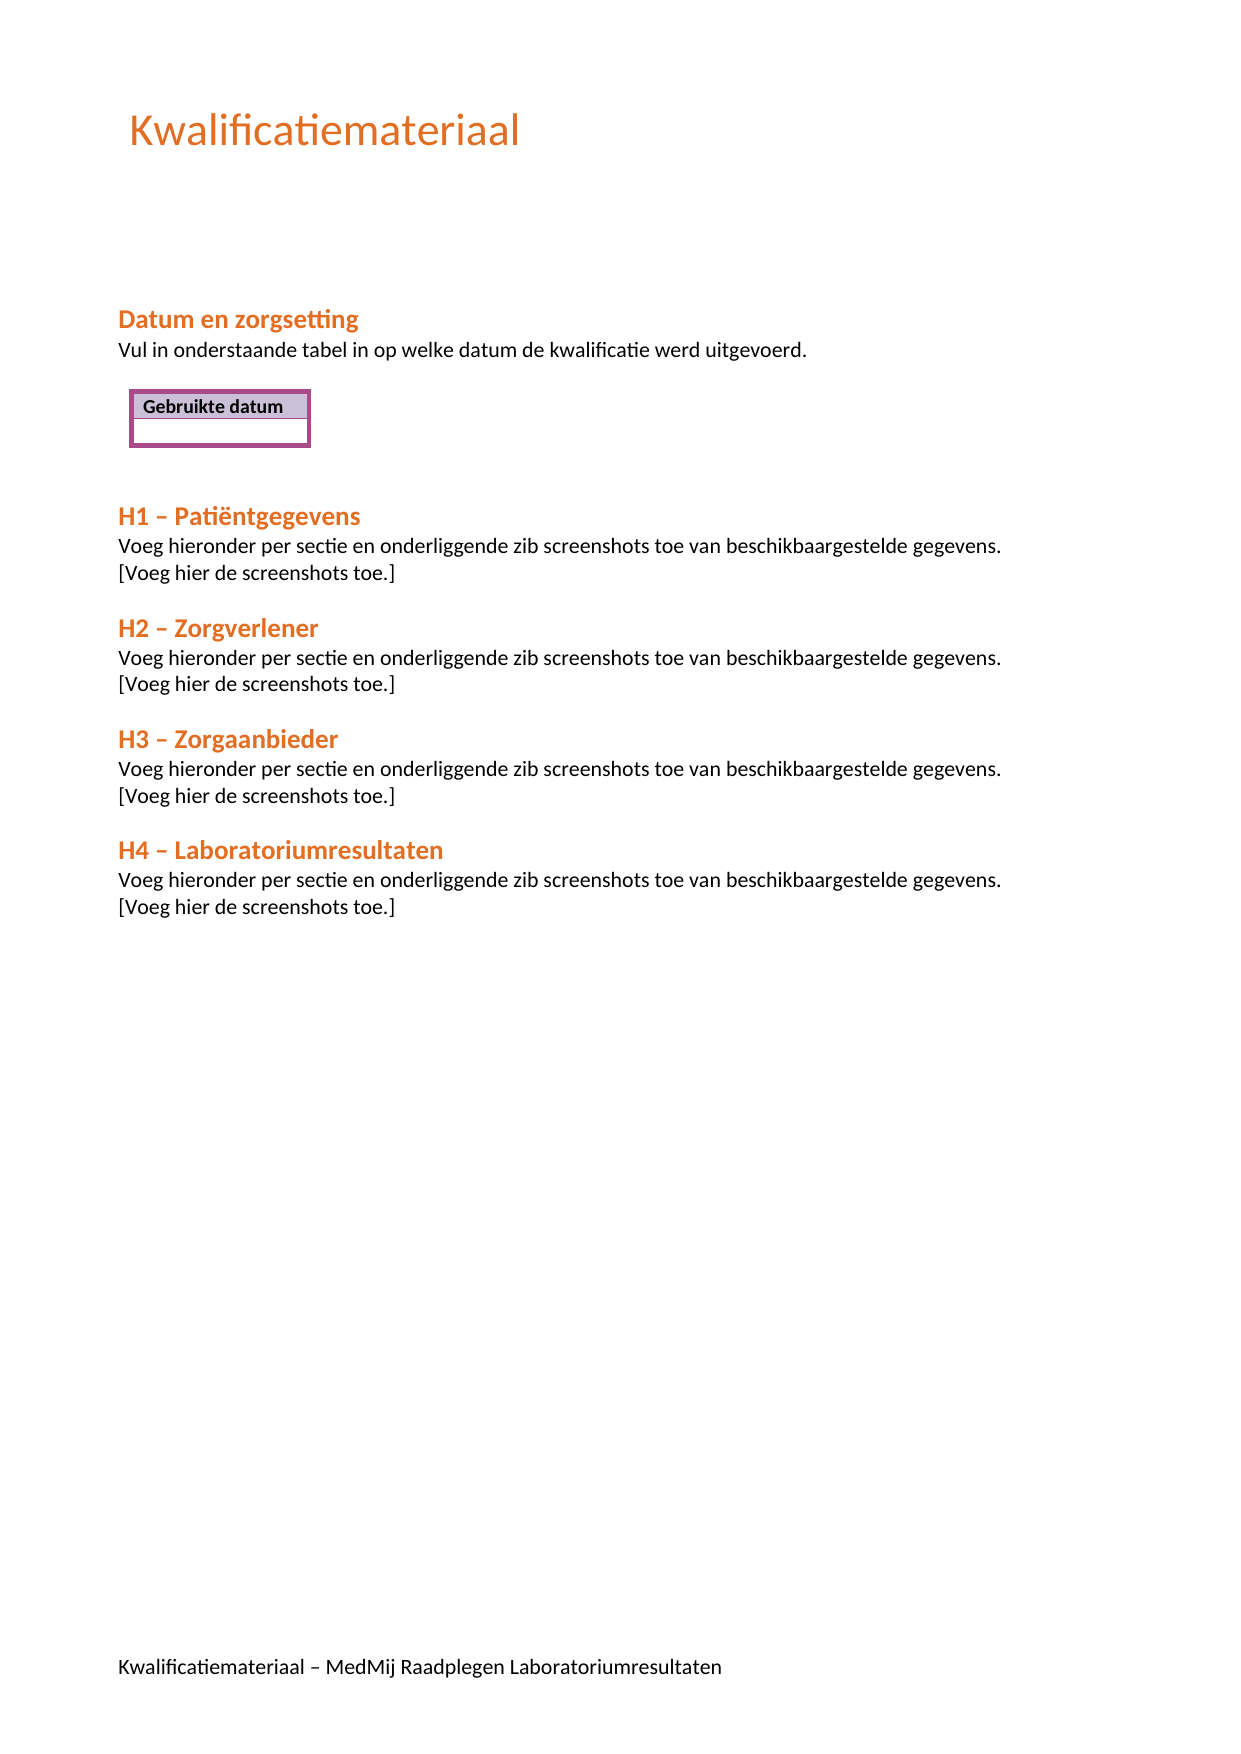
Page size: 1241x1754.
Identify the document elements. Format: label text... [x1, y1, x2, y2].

text H1 – Patiëntgegevens [118, 499, 1122, 532]
text Voeg hieronder per sectie en onderliggende zib screenshots toe van beschikbaargestelde gegevens. [118, 867, 1122, 893]
text Datum en zorgsetting [118, 303, 1122, 336]
text Vul in onderstaande tabel in op welke datum de kwalificatie werd uitgevoerd. [118, 336, 1122, 362]
text H3 – Zorgaanbieder [118, 722, 1122, 755]
text H2 – Zorgverlener [118, 611, 1122, 644]
text [Voeg hier de screenshots toe.] [118, 559, 1122, 586]
text Voeg hieronder per sectie en onderliggende zib screenshots toe van beschikbaargestelde gegevens. [118, 532, 1122, 559]
text [Voeg hier de screenshots toe.] [118, 671, 1122, 697]
text Voeg hieronder per sectie en onderliggende zib screenshots toe van beschikbaargestelde gegevens. [118, 644, 1122, 671]
text [Voeg hier de screenshots toe.] [118, 893, 1122, 920]
text Voeg hieronder per sectie en onderliggende zib screenshots toe van beschikbaargestelde gegevens. [118, 755, 1122, 782]
table_header Kwalificatiemateriaal [118, 101, 1137, 278]
table_header Gebruikte datum [134, 394, 307, 418]
table_cell [134, 419, 307, 443]
text [Voeg hier de screenshots toe.] [118, 782, 1122, 808]
text H4 – Laboratoriumresultaten [118, 833, 1122, 867]
